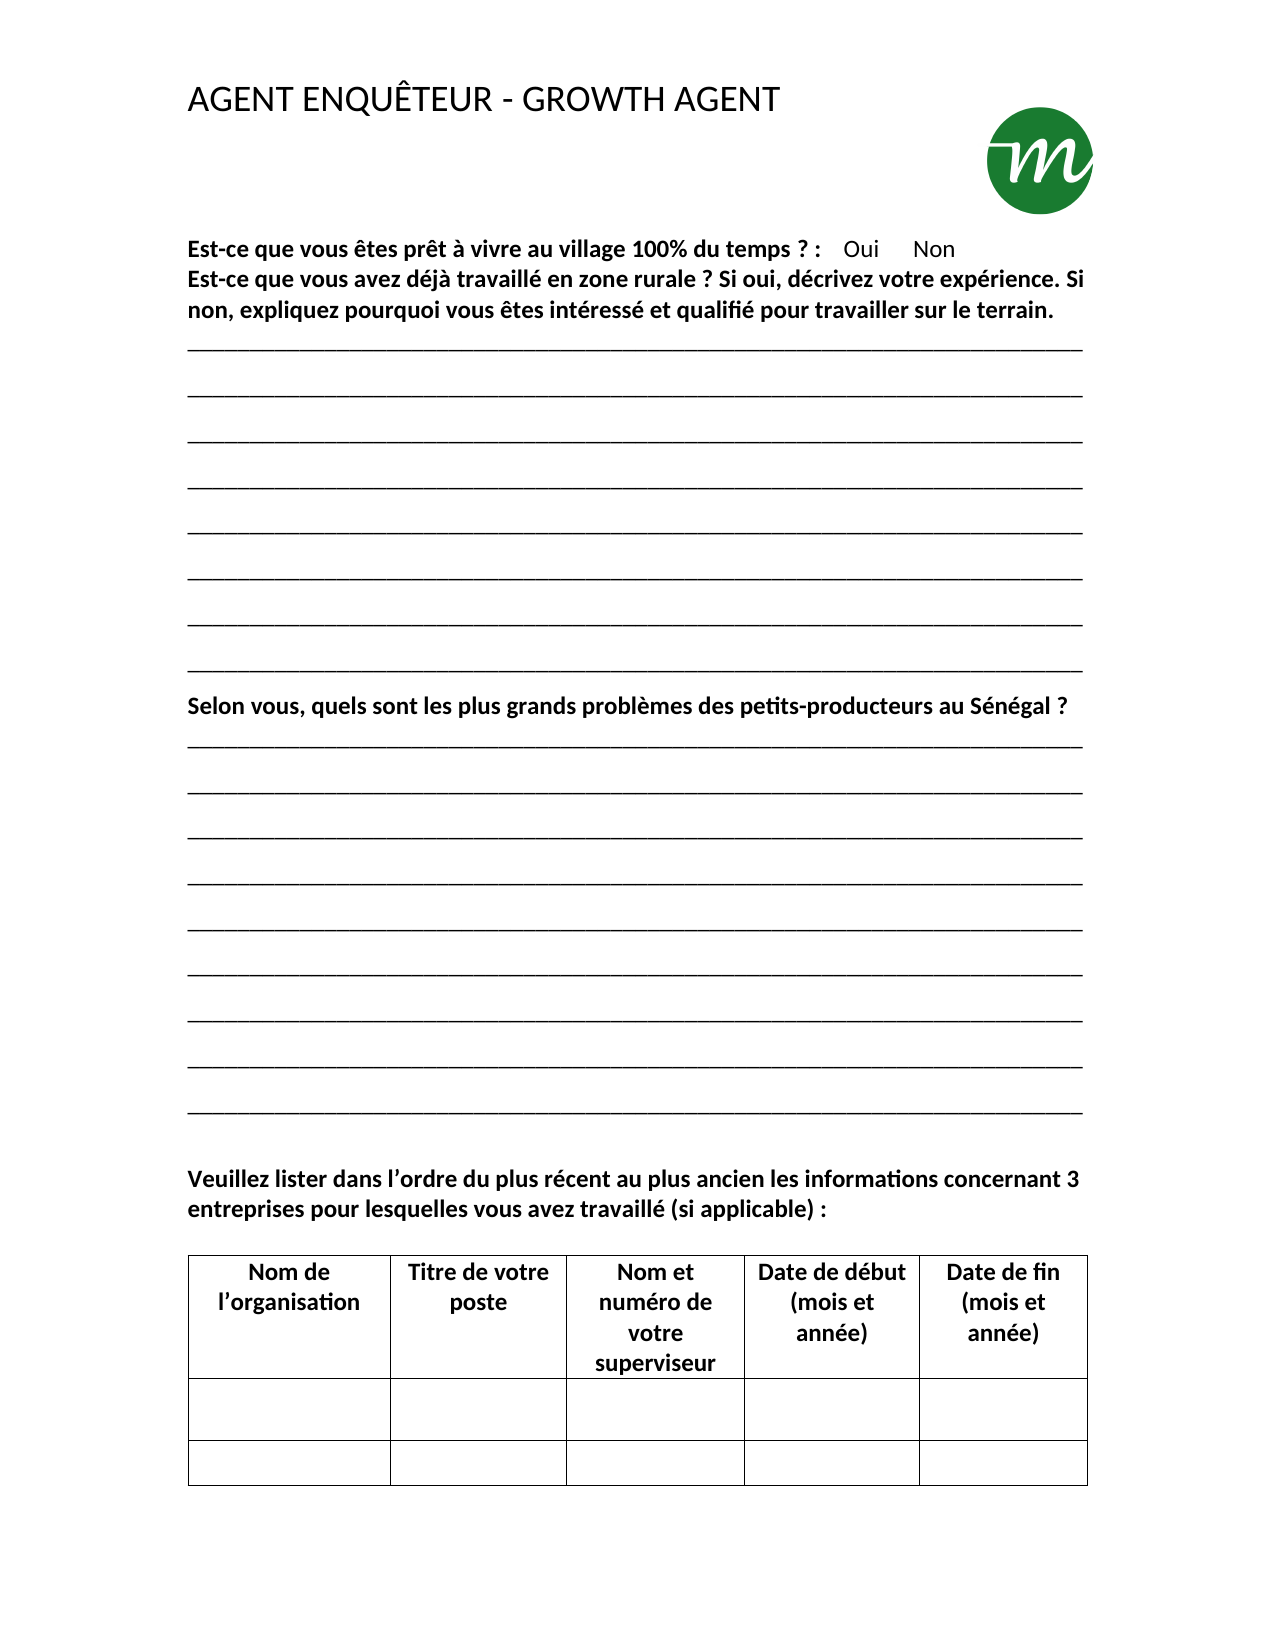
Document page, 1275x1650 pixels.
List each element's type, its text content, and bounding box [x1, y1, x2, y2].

picture [960, 99, 1126, 222]
table_cell [567, 1379, 744, 1440]
table_header Titre de votre poste [391, 1256, 566, 1378]
table_header Date de début (mois et année) [745, 1256, 919, 1378]
table_cell [189, 1441, 390, 1485]
text ________________________________________________________________________________________________________________________________________________________________________________________________________________________ [187, 995, 1087, 1117]
text ________________________________________________________________________________________________________________________________________________ [187, 462, 1087, 538]
table_cell [920, 1441, 1087, 1485]
text Veuillez lister dans l’ordre du plus récent au plus ancien les informations concernant 3 entreprises pour lesquelles vous avez travaillé (si applicable) : [187, 1163, 1087, 1224]
text Selon vous, quels sont les plus grands problèmes des petits-producteurs au Sénégal ? [187, 691, 1087, 721]
table_cell [391, 1441, 566, 1485]
text ________________________________________________________________________________________________________________________________________________________________________________________________________________________ [187, 721, 1087, 843]
table_cell [391, 1379, 566, 1440]
text Est-ce que vous êtes prêt à vivre au village 100% du temps ? : Oui Non [187, 233, 1087, 264]
text Est-ce que vous avez déjà travaillé en zone rurale ? Si oui, décrivez votre expérience. Si non, expliquez pourquoi vous êtes intéressé et qualifié pour travailler sur le terrain. [187, 264, 1087, 325]
table_cell [745, 1441, 919, 1485]
text ________________________________________________________________________________________________________________________________________________________________________________________________________________________ [187, 553, 1087, 675]
table_cell [745, 1379, 919, 1440]
table_cell [189, 1379, 390, 1440]
table_cell [567, 1441, 744, 1485]
table_header Nom et numéro de votre superviseur [567, 1256, 744, 1378]
table_header Nom de l’organisation [189, 1256, 390, 1378]
table_cell [920, 1379, 1087, 1440]
table_header Date de fin (mois et année) [920, 1256, 1087, 1378]
text ________________________________________________________________________________________________________________________________________________________________________________________________________________________ [187, 325, 1087, 447]
text ________________________________________________________________________________________________________________________________________________________________________________________________________________________ [187, 858, 1087, 980]
